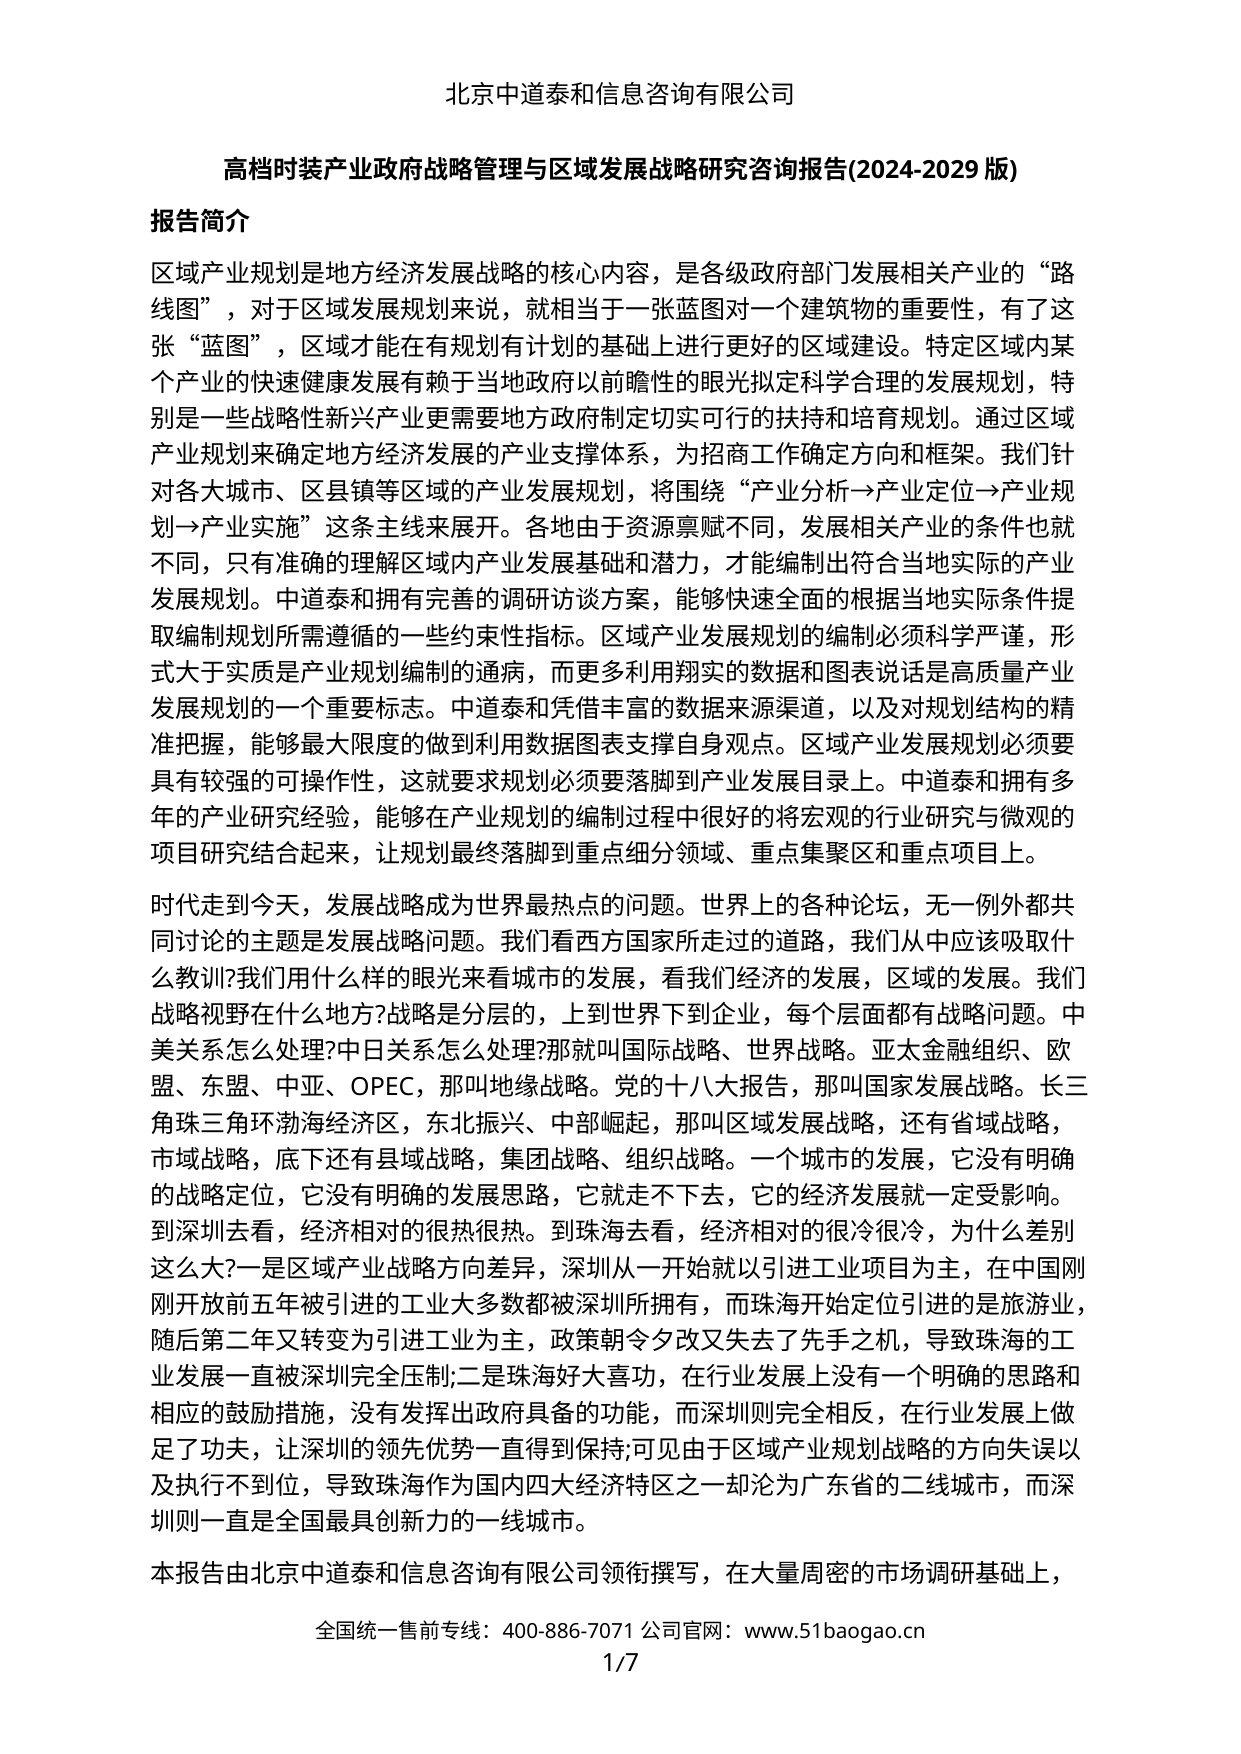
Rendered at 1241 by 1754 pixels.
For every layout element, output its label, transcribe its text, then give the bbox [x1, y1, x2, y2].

text 区域产业规划是地方经济发展战略的核心内容，是各级政府部门发展相关产业的“路线图”，对于区域发展规划来说，就相当于一张蓝图对一个建筑物的重要性，有了这张“蓝图”，区域才能在有规划有计划的基础上进行更好的区域建设。特定区域内某个产业的快速健康发展有赖于当地政府以前瞻性的眼光拟定科学合理的发展规划，特别是一些战略性新兴产业更需要地方政府制定切实可行的扶持和培育规划。通过区域产业规划来确定地方经济发展的产业支撑体系，为招商工作确定方向和框架。我们针对各大城市、区县镇等区域的产业发展规划，将围绕“产业分析→产业定位→产业规划→产业实施”这条主线来展开。各地由于资源禀赋不同，发展相关产业的条件也就不同，只有准确的理解区域内产业发展基础和潜力，才能编制出符合当地实际的产业发展规划。中道泰和拥有完善的调研访谈方案，能够快速全面的根据当地实际条件提取编制规划所需遵循的一些约束性指标。区域产业发展规划的编制必须科学严谨，形式大于实质是产业规划编制的通病，而更多利用翔实的数据和图表说话是高质量产业发展规划的一个重要标志。中道泰和凭借丰富的数据来源渠道，以及对规划结构的精准把握，能够最大限度的做到利用数据图表支撑自身观点。区域产业发展规划必须要具有较强的可操作性，这就要求规划必须要落脚到产业发展目录上。中道泰和拥有多年的产业研究经验，能够在产业规划的编制过程中很好的将宏观的行业研究与微观的项目研究结合起来，让规划最终落脚到重点细分领域、重点集聚区和重点项目上。 [150, 254, 1090, 870]
text 报告简介 [150, 202, 1090, 238]
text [150, 1554, 1090, 1590]
text 时代走到今天，发展战略成为世界最热点的问题。世界上的各种论坛，无一例外都共同讨论的主题是发展战略问题。我们看西方国家所走过的道路，我们从中应该吸取什么教训?我们用什么样的眼光来看城市的发展，看我们经济的发展，区域的发展。我们战略视野在什么地方?战略是分层的，上到世界下到企业，每个层面都有战略问题。中美关系怎么处理?中日关系怎么处理?那就叫国际战略、世界战略。亚太金融组织、欧盟、东盟、中亚、OPEC，那叫地缘战略。党的十八大报告，那叫国家发展战略。长三角珠三角环渤海经济区，东北振兴、中部崛起，那叫区域发展战略，还有省域战略，市域战略，底下还有县域战略，集团战略、组织战略。一个城市的发展，它没有明确的战略定位，它没有明确的发展思路，它就走不下去，它的经济发展就一定受影响。到深圳去看，经济相对的很热很热。到珠海去看，经济相对的很冷很冷，为什么差别这么大?一是区域产业战略方向差异，深圳从一开始就以引进工业项目为主，在中国刚刚开放前五年被引进的工业大多数都被深圳所拥有，而珠海开始定位引进的是旅游业，随后第二年又转变为引进工业为主，政策朝令夕改又失去了先手之机，导致珠海的工业发展一直被深圳完全压制;二是珠海好大喜功，在行业发展上没有一个明确的思路和相应的鼓励措施，没有发挥出政府具备的功能，而深圳则完全相反，在行业发展上做足了功夫，让深圳的领先优势一直得到保持;可见由于区域产业规划战略的方向失误以及执行不到位，导致珠海作为国内四大经济特区之一却沦为广东省的二线城市，而深圳则一直是全国最具创新力的一线城市。 [150, 886, 1090, 1538]
text 高档时装产业政府战略管理与区域发展战略研究咨询报告(2024-2029版) [150, 150, 1090, 186]
